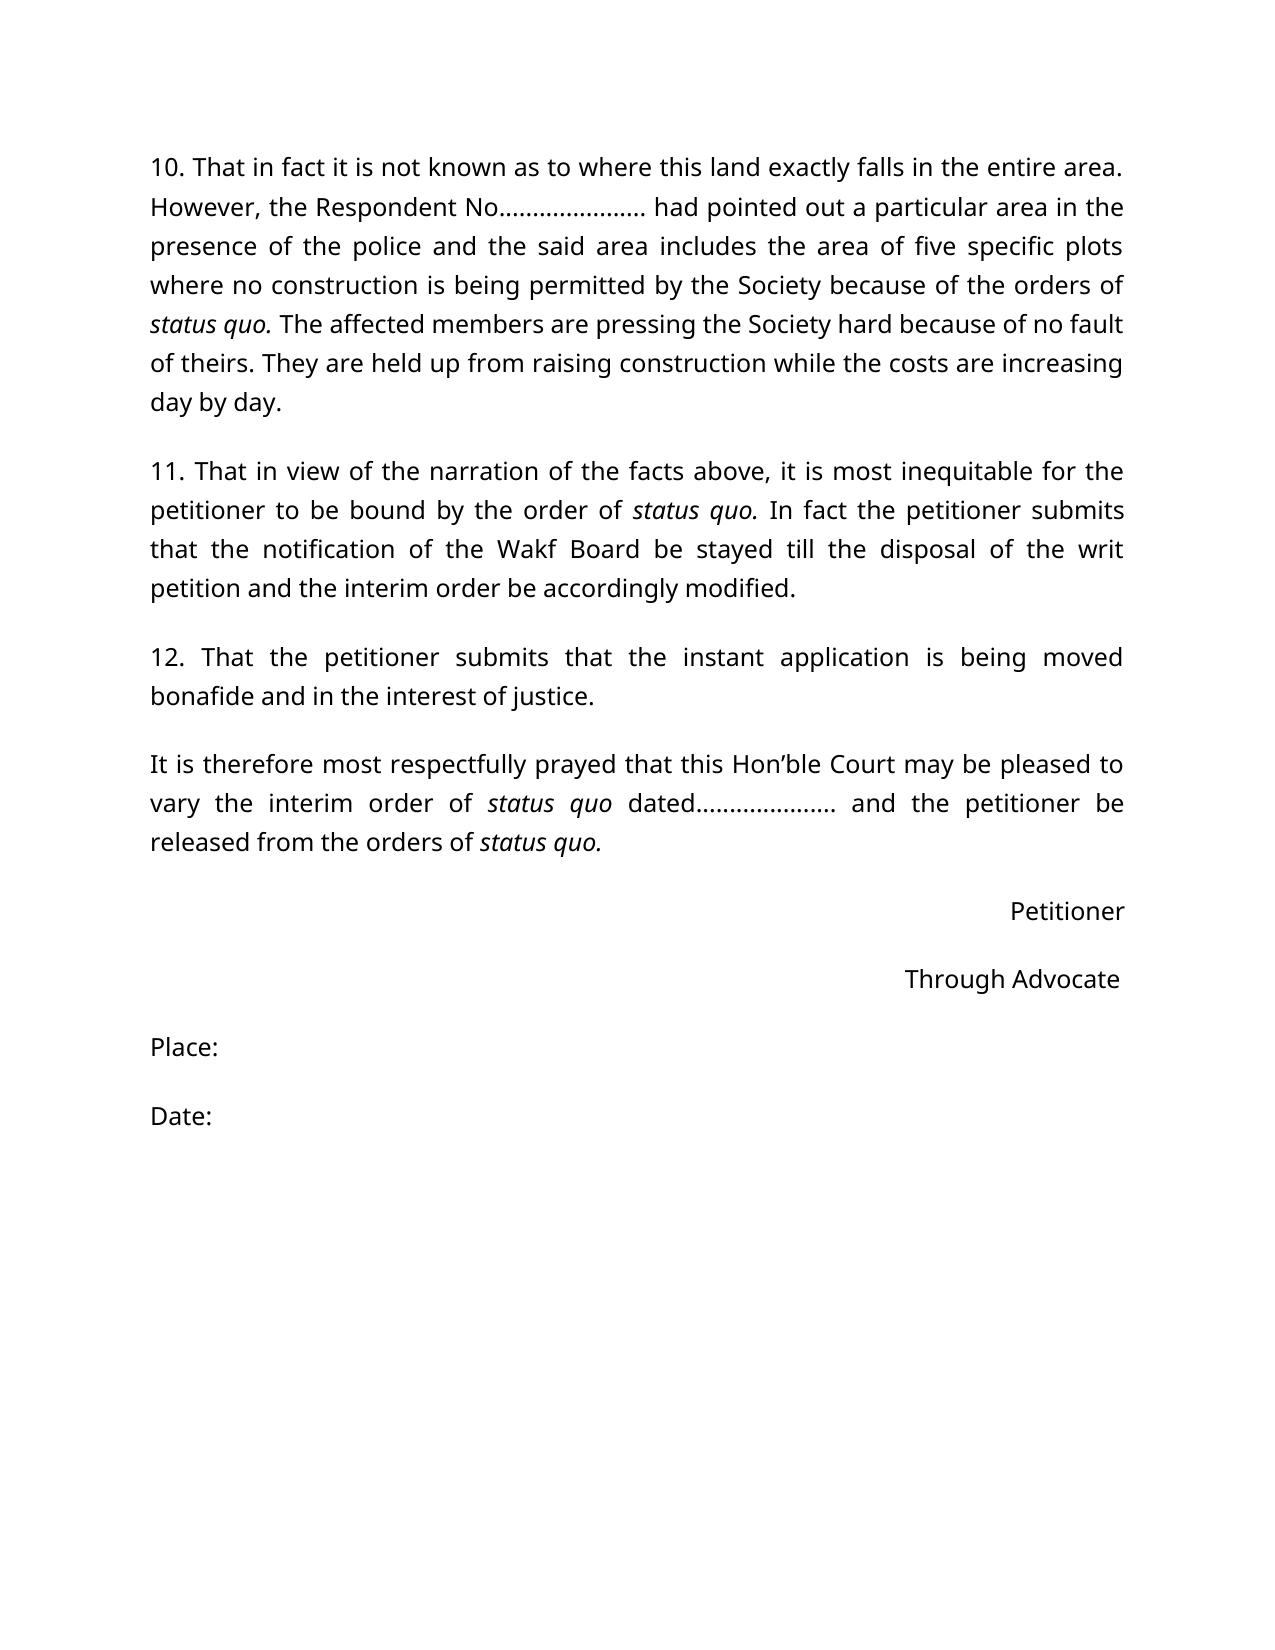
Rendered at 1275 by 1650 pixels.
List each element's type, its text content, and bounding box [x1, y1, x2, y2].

text 11. That in view of the narration of the facts above, it is most inequitable for the petitioner to be bound by the order of status quo. In fact the petitioner submits that the notification of the Wakf Board be stayed till the disposal of the writ petition and the interim order be accordingly modified. [150, 453, 1125, 605]
text Date: [150, 1098, 1125, 1132]
text 12. That the petitioner submits that the instant application is being moved bonafide and in the interest of justice. [150, 639, 1125, 712]
text 10. That in fact it is not known as to where this land exactly falls in the entire area. However, the Respondent No...................... had pointed out a particular area in the presence of the police and the said area includes the area of five specific plots where no construction is being permitted by the Society because of the orders of status quo. The affected members are pressing the Society hard because of no fault of theirs. They are held up from raising construction while the costs are increasing day by day. [150, 150, 1125, 419]
text Place: [150, 1030, 1125, 1064]
text It is therefore most respectfully prayed that this Hon’ble Court may be pleased to vary the interim order of status quo dated..................... and the petitioner be released from the orders of status quo. [150, 747, 1125, 859]
text Through Advocate [150, 962, 1125, 996]
text Petitioner [150, 893, 1125, 927]
